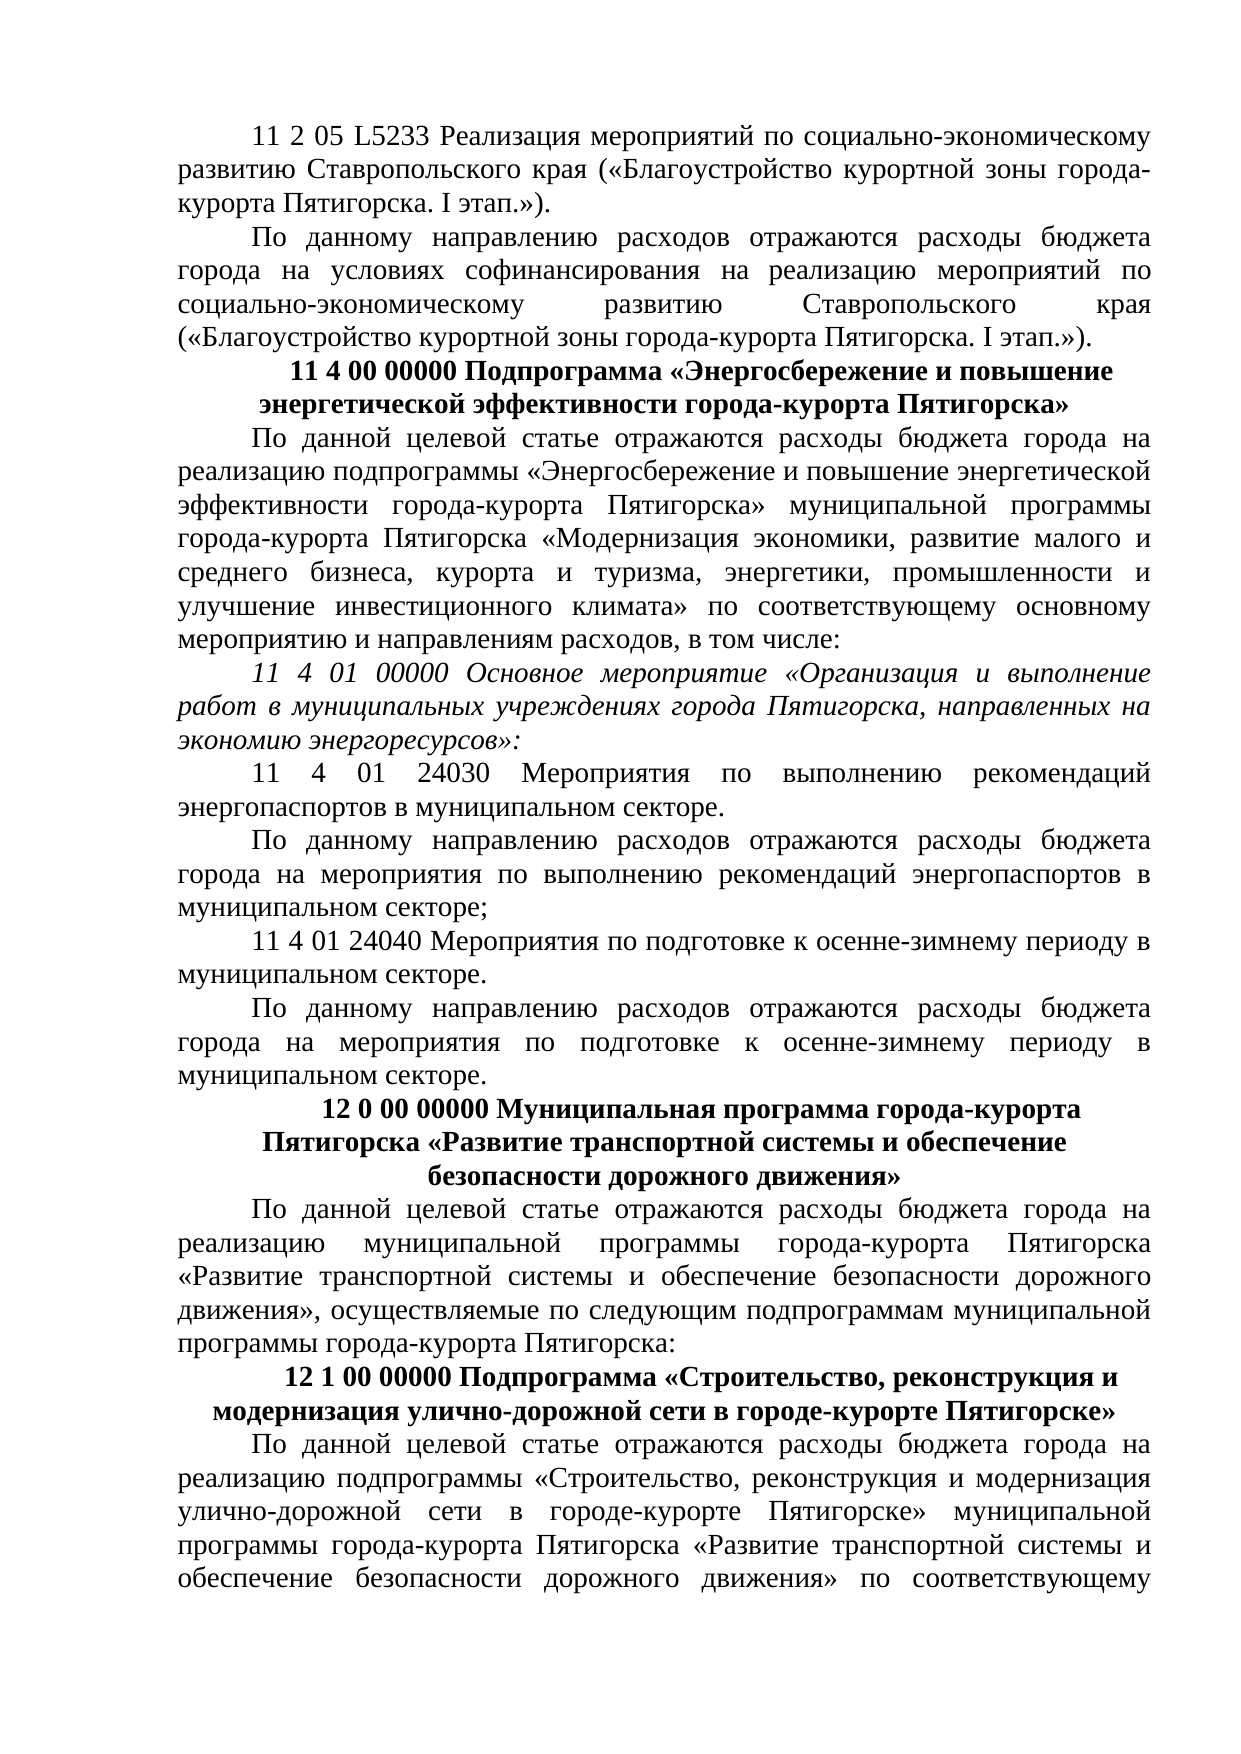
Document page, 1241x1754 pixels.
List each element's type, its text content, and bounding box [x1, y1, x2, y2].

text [177, 1426, 1152, 1594]
text По данной целевой статье отражаются расходы бюджета города на реализацию муниципальной программы города-курорта Пятигорска «Развитие транспортной системы и обеспечение безопасности дорожного движения», осуществляемые по следующим подпрограммам муниципальной программы города-курорта Пятигорска: [177, 1191, 1152, 1359]
text 11 4 01 00000 Основное мероприятие «Организация и выполнение работ в муниципальных учреждениях города Пятигорска, направленных на экономию энергоресурсов»: [177, 655, 1152, 755]
text По данному направлению расходов отражаются расходы бюджета города на мероприятия по подготовке к осенне-зимнему периоду в муниципальном секторе. [177, 990, 1152, 1091]
text 11 4 01 24030 Мероприятия по выполнению рекомендаций энергопаспортов в муниципальном секторе. [177, 755, 1152, 822]
text По данной целевой статье отражаются расходы бюджета города на реализацию подпрограммы «Энергосбережение и повышение энергетической эффективности города-курорта Пятигорска» муниципальной программы города-курорта Пятигорска «Модернизация экономики, развитие малого и среднего бизнеса, курорта и туризма, энергетики, промышленности и улучшение инвестиционного климата» по соответствующему основному мероприятию и направлениям расходов, в том числе: [177, 420, 1152, 655]
text 12 1 00 00000 Подпрограмма «Строительство, реконструкция и модернизация улично-дорожной сети в городе-курорте Пятигорске» [177, 1359, 1152, 1426]
text По данному направлению расходов отражаются расходы бюджета города на мероприятия по выполнению рекомендаций энергопаспортов в муниципальном секторе; [177, 822, 1152, 923]
text По данному направлению расходов отражаются расходы бюджета города на условиях софинансирования на реализацию мероприятий по социально-экономическому развитию Ставропольского края («Благоустройство курортной зоны города-курорта Пятигорска. I этап.»). [177, 219, 1152, 353]
text 11 4 00 00000 Подпрограмма «Энергосбережение и повышение энергетической эффективности города-курорта Пятигорска» [177, 353, 1152, 420]
text 11 4 01 24040 Мероприятия по подготовке к осенне-зимнему периоду в муниципальном секторе. [177, 923, 1152, 990]
text 12 0 00 00000 Муниципальная программа города-курорта Пятигорска «Развитие транспортной системы и обеспечение безопасности дорожного движения» [177, 1091, 1152, 1191]
text 11 2 05 L5233 Реализация мероприятий по социально-экономическому развитию Ставропольского края («Благоустройство курортной зоны города-курорта Пятигорска. I этап.»). [177, 118, 1152, 219]
